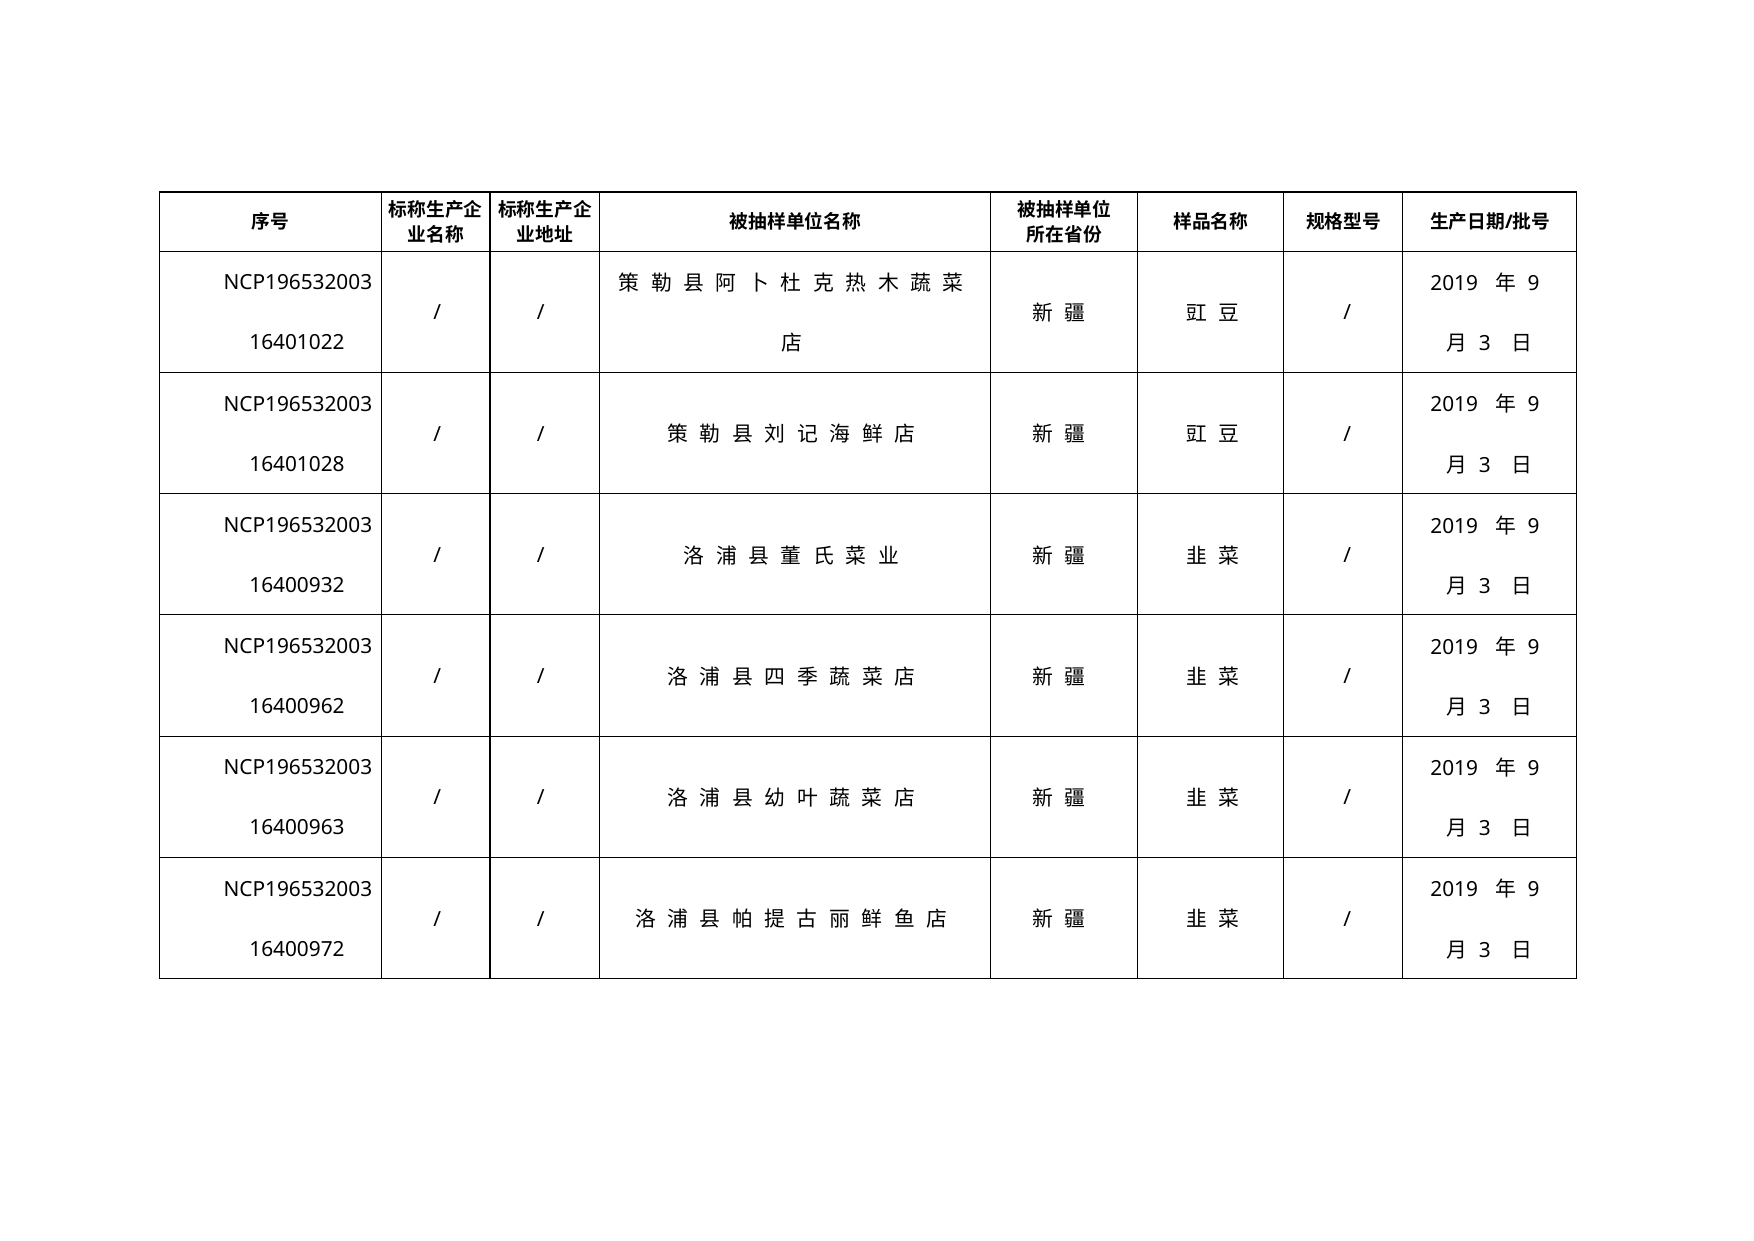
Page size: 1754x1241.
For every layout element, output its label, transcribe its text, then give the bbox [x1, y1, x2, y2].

table_cell 2019年9月3日 [1403, 252, 1576, 372]
table_cell 洛浦县帕提古丽鲜鱼店 [600, 858, 990, 978]
table_cell 豇豆 [1138, 373, 1283, 493]
table_cell 新疆 [991, 494, 1137, 614]
table_cell / [382, 252, 489, 372]
table_cell 新疆 [991, 737, 1137, 857]
table_cell 洛浦县董氏菜业 [600, 494, 990, 614]
table_cell 韭菜 [1138, 494, 1283, 614]
table_cell / [1284, 615, 1402, 736]
table_cell / [491, 615, 599, 736]
table_cell / [1284, 858, 1402, 978]
table_header 标称生产企业名称 [382, 193, 489, 251]
table_cell NCP19653200316400932 [160, 494, 381, 614]
table_cell / [1284, 494, 1402, 614]
table_cell / [491, 858, 599, 978]
table_cell 2019年9月3日 [1403, 615, 1576, 736]
table_cell NCP19653200316401028 [160, 373, 381, 493]
table_header 序号 [160, 193, 381, 251]
table_header 被抽样单位 所在省份 [991, 193, 1137, 251]
table_cell 韭菜 [1138, 615, 1283, 736]
table_cell 策勒县刘记海鲜店 [600, 373, 990, 493]
table_cell / [491, 494, 599, 614]
table_cell / [382, 494, 489, 614]
table_cell / [1284, 737, 1402, 857]
table_cell 新疆 [991, 373, 1137, 493]
table_cell 2019年9月3日 [1403, 858, 1576, 978]
table_cell NCP19653200316400962 [160, 615, 381, 736]
table_header 生产日期/批号 [1403, 193, 1576, 251]
table_header 样品名称 [1138, 193, 1283, 251]
table_cell 2019年9月3日 [1403, 373, 1576, 493]
table_cell / [382, 737, 489, 857]
table_cell 2019年9月3日 [1403, 494, 1576, 614]
table_cell 新疆 [991, 252, 1137, 372]
table_cell 韭菜 [1138, 737, 1283, 857]
table_header 标称生产企业地址 [491, 193, 599, 251]
table_header 规格型号 [1284, 193, 1402, 251]
table_cell / [491, 252, 599, 372]
table_cell 策勒县阿卜杜克热木蔬菜店 [600, 252, 990, 372]
table_cell NCP19653200316401022 [160, 252, 381, 372]
table_header 被抽样单位名称 [600, 193, 990, 251]
table_cell / [382, 615, 489, 736]
table_cell NCP19653200316400963 [160, 737, 381, 857]
table_cell / [1284, 252, 1402, 372]
table_cell 洛浦县幼叶蔬菜店 [600, 737, 990, 857]
table_cell NCP19653200316400972 [160, 858, 381, 978]
table_cell 2019年9月3日 [1403, 737, 1576, 857]
table_cell 豇豆 [1138, 252, 1283, 372]
table_cell 新疆 [991, 858, 1137, 978]
table_cell 韭菜 [1138, 858, 1283, 978]
table_cell / [491, 373, 599, 493]
table_cell / [491, 737, 599, 857]
table_cell / [382, 373, 489, 493]
table_cell / [1284, 373, 1402, 493]
table_cell / [382, 858, 489, 978]
table_cell 洛浦县四季蔬菜店 [600, 615, 990, 736]
table_cell 新疆 [991, 615, 1137, 736]
